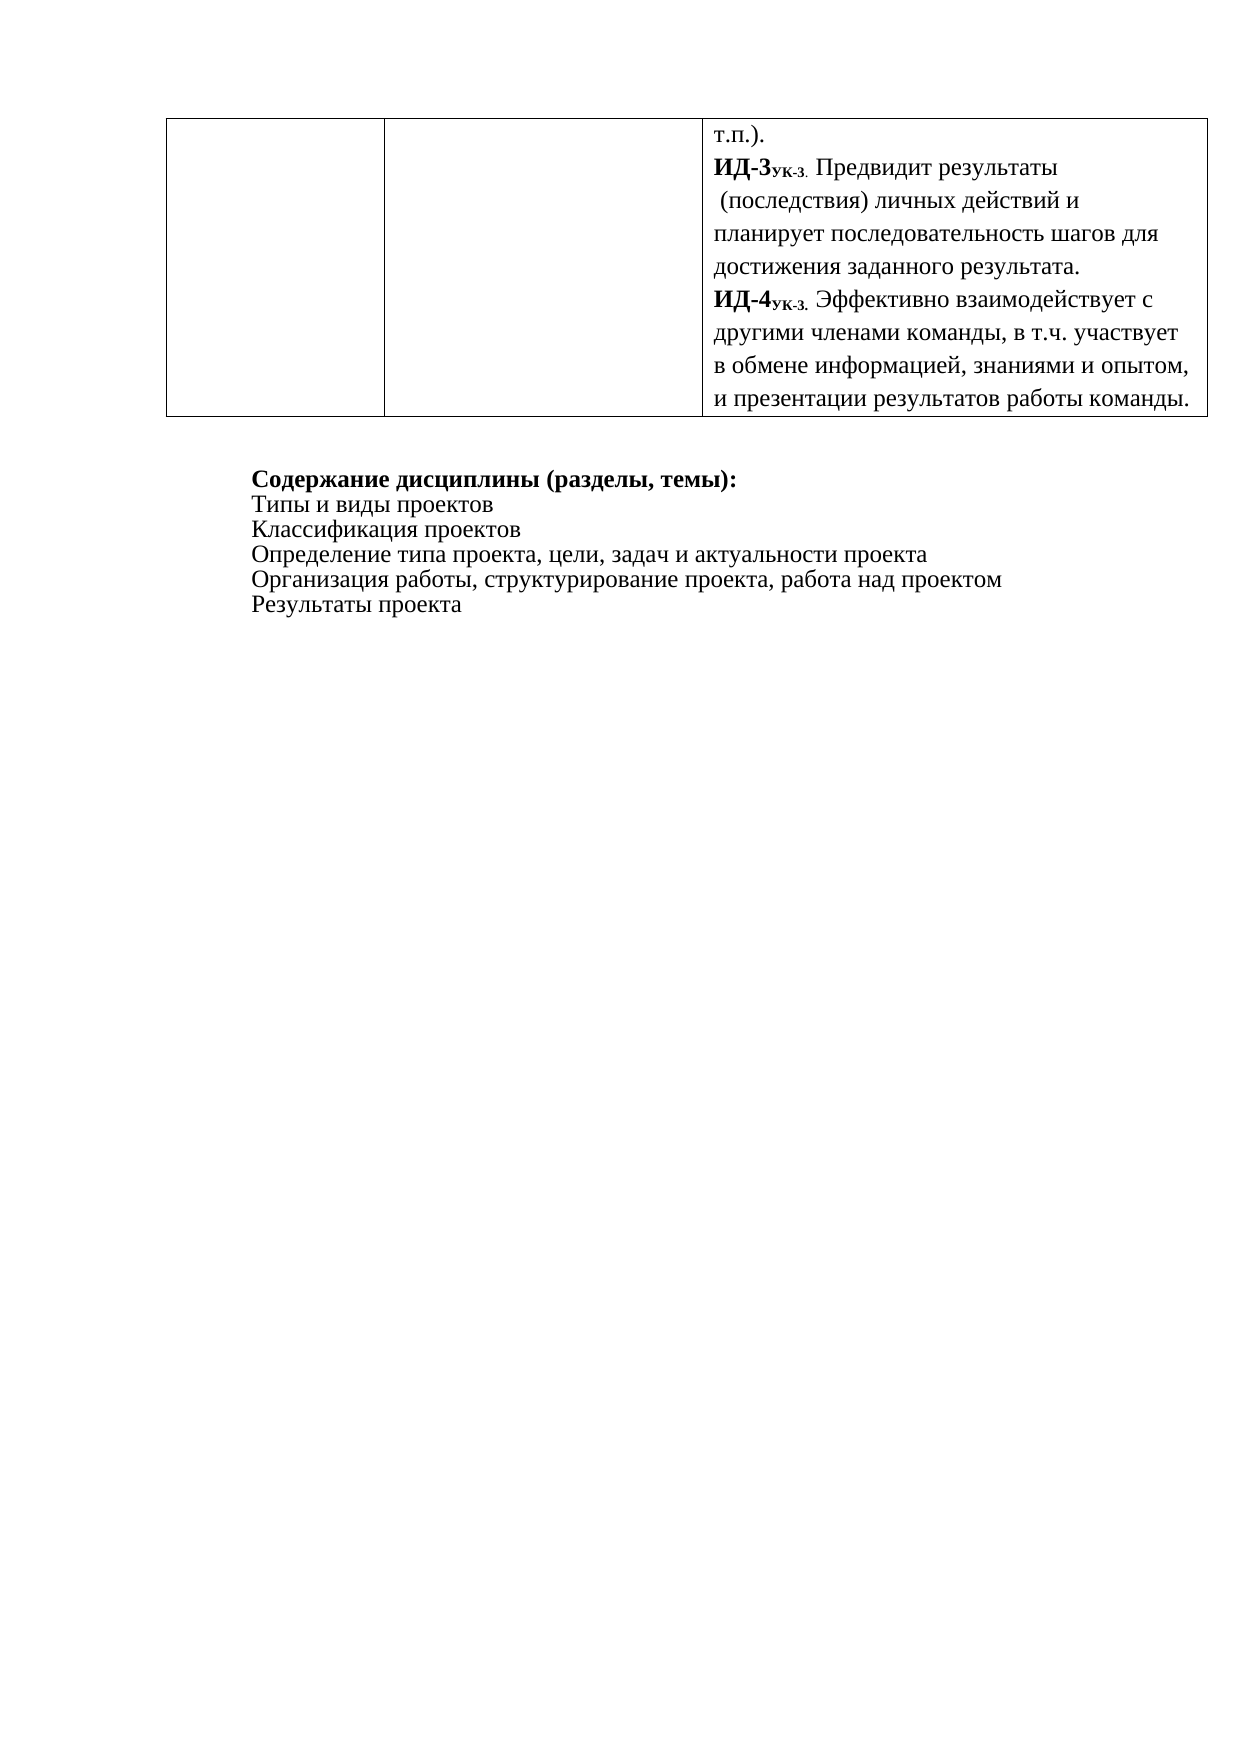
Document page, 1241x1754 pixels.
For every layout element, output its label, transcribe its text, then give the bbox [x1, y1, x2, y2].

text Содержание дисциплины (разделы, темы): [177, 467, 1196, 492]
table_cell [703, 119, 1207, 416]
text Организация работы, структурирование проекта, работа над проектом [177, 567, 1196, 592]
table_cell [167, 119, 384, 416]
text Типы и виды проектов [177, 492, 1196, 517]
text Классификация проектов [177, 517, 1196, 542]
text Определение типа проекта, цели, задач и актуальности проекта [177, 542, 1196, 567]
text Результаты проекта [177, 592, 1196, 617]
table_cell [385, 119, 702, 416]
